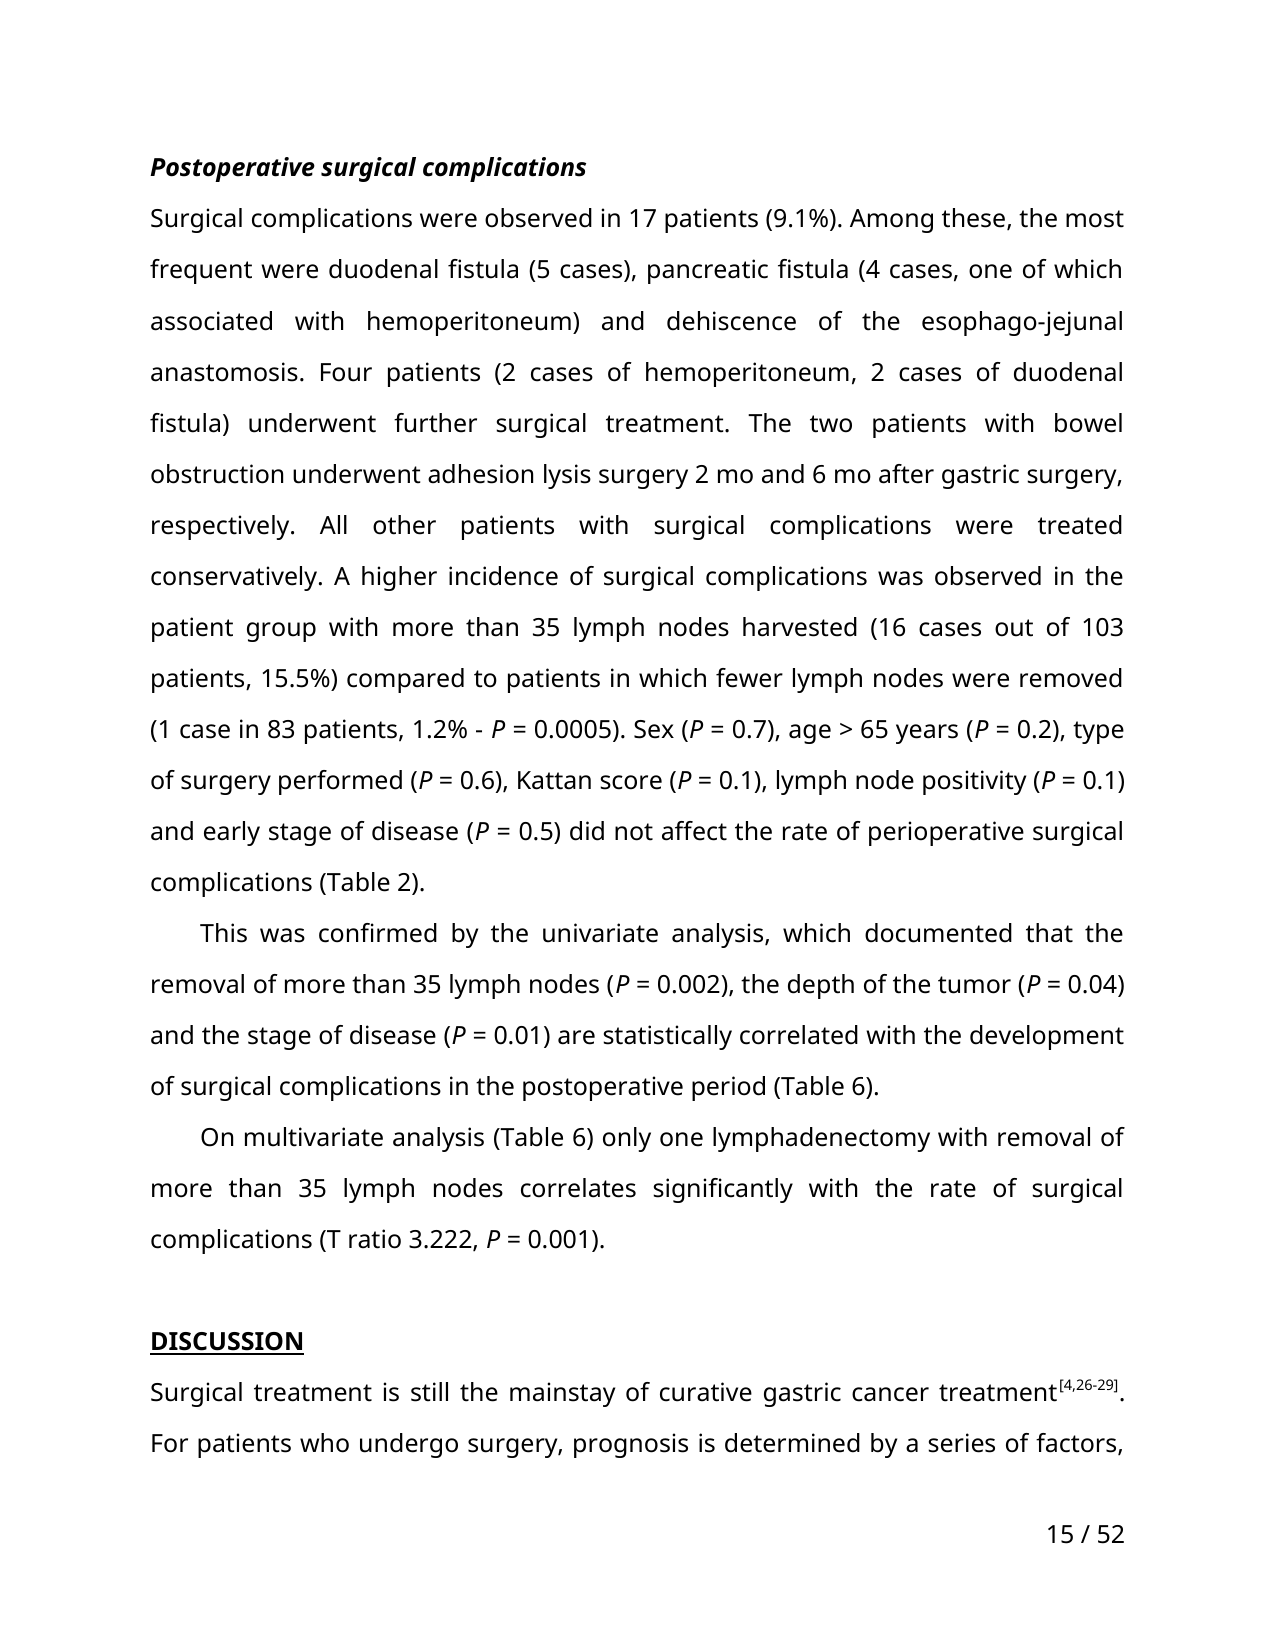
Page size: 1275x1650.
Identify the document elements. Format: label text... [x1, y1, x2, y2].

text This was confirmed by the univariate analysis, which documented that the removal of more than 35 lymph nodes (P = 0.002), the depth of the tumor (P = 0.04) and the stage of disease (P = 0.01) are statistically correlated with the development of surgical complications in the postoperative period (Table 6). [150, 916, 1125, 1103]
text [150, 1375, 1125, 1460]
text DISCUSSION [150, 1324, 1125, 1358]
text Surgical complications were observed in 17 patients (9.1%). Among these, the most frequent were duodenal fistula (5 cases), pancreatic fistula (4 cases, one of which associated with hemoperitoneum) and dehiscence of the esophago-jejunal anastomosis. Four patients (2 cases of hemoperitoneum, 2 cases of duodenal fistula) underwent further surgical treatment. The two patients with bowel obstruction underwent adhesion lysis surgery 2 mo and 6 mo after gastric surgery, respectively. All other patients with surgical complications were treated conservatively. A higher incidence of surgical complications was observed in the patient group with more than 35 lymph nodes harvested (16 cases out of 103 patients, 15.5%) compared to patients in which fewer lymph nodes were removed (1 case in 83 patients, 1.2% - P = 0.0005). Sex (P = 0.7), age > 65 years (P = 0.2), type of surgery performed (P = 0.6), Kattan score (P = 0.1), lymph node positivity (P = 0.1) and early stage of disease (P = 0.5) did not affect the rate of perioperative surgical complications (Table 2). [150, 201, 1125, 899]
text Postoperative surgical complications [150, 150, 1125, 184]
text On multivariate analysis (Table 6) only one lymphadenectomy with removal of more than 35 lymph nodes correlates significantly with the rate of surgical complications (T ratio 3.222, P = 0.001). [150, 1120, 1125, 1256]
